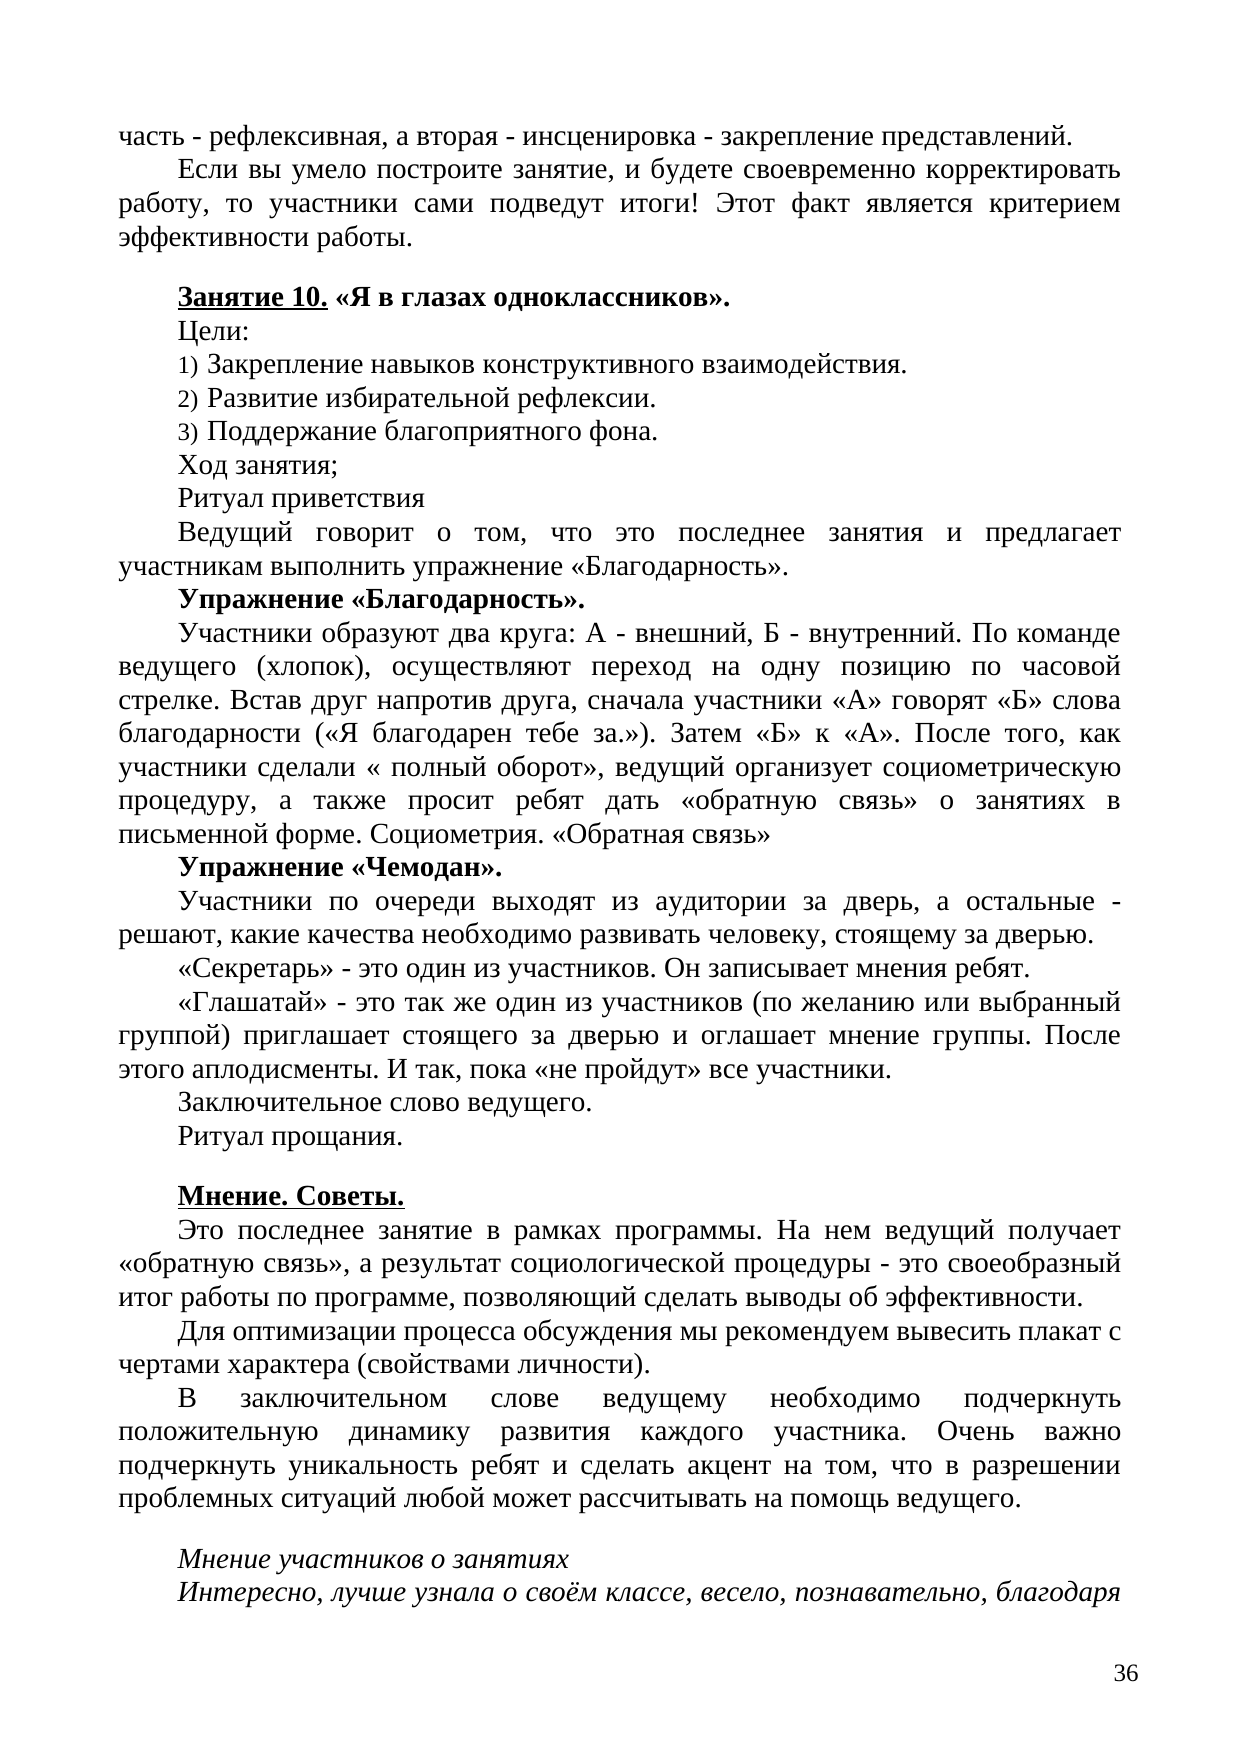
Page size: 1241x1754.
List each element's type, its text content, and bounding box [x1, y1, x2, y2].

list Закрепление навыков конструктивного взаимодействия. [118, 346, 1122, 380]
text Это последнее занятие в рамках программы. На нем ведущий получает «обратную связь», а результат социологической процедуры - это своеобразный итог работы по программе, позволяющий сделать выводы об эффективности. [118, 1212, 1122, 1313]
text Заключительное слово ведущего. [118, 1084, 1122, 1118]
text Ведущий говорит о том, что это последнее занятия и предлагает участникам выполнить упражнение «Благодарность». [118, 514, 1122, 581]
text Упражнение «Чемодан». [118, 849, 1122, 883]
text Мнение. Советы. [118, 1178, 1122, 1212]
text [118, 118, 1122, 152]
text Мнение участников о занятиях [118, 1541, 1122, 1574]
text Цели: [118, 313, 1122, 346]
text Для оптимизации процесса обсуждения мы рекомендуем вывесить плакат с чертами характера (свойствами личности). [118, 1313, 1122, 1380]
list Развитие избирательной рефлексии. [118, 380, 1122, 413]
text Ход занятия; [118, 447, 1122, 481]
text Ритуал приветствия [118, 481, 1122, 514]
text Участники образуют два круга: А - внешний, Б - внутренний. По команде ведущего (хлопок), осуществляют переход на одну позицию по часовой стрелке. Встав друг напротив друга, сначала участники «А» говорят «Б» слова благодарности («Я благодарен тебе за.»). Затем «Б» к «А». После того, как участники сделали « полный оборот», ведущий организует социометрическую процедуру, а также просит ребят дать «обратную связь» о занятиях в письменной форме. Социометрия. «Обратная связь» [118, 615, 1122, 849]
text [118, 1574, 1122, 1608]
list Поддержание благоприятного фона. [118, 413, 1122, 447]
text Участники по очереди выходят из аудитории за дверь, а остальные - решают, какие качества необходимо развивать человеку, стоящему за дверью. [118, 883, 1122, 950]
text Упражнение «Благодарность». [118, 581, 1122, 615]
text «Секретарь» - это один из участников. Он записывает мнения ребят. [118, 950, 1122, 984]
text Ритуал прощания. [118, 1118, 1122, 1151]
text «Глашатай» - это так же один из участников (по желанию или выбранный группой) приглашает стоящего за дверью и оглашает мнение группы. После этого аплодисменты. И так, пока «не пройдут» все участники. [118, 984, 1122, 1084]
text Если вы умело построите занятие, и будете своевременно корректировать работу, то участники сами подведут итоги! Этот факт является критерием эффективности работы. [118, 152, 1122, 252]
text Занятие 10. «Я в глазах одноклассников». [118, 279, 1122, 313]
text В заключительном слове ведущему необходимо подчеркнуть положительную динамику развития каждого участника. Очень важно подчеркнуть уникальность ребят и сделать акцент на том, что в разрешении проблемных ситуаций любой может рассчитывать на помощь ведущего. [118, 1380, 1122, 1514]
